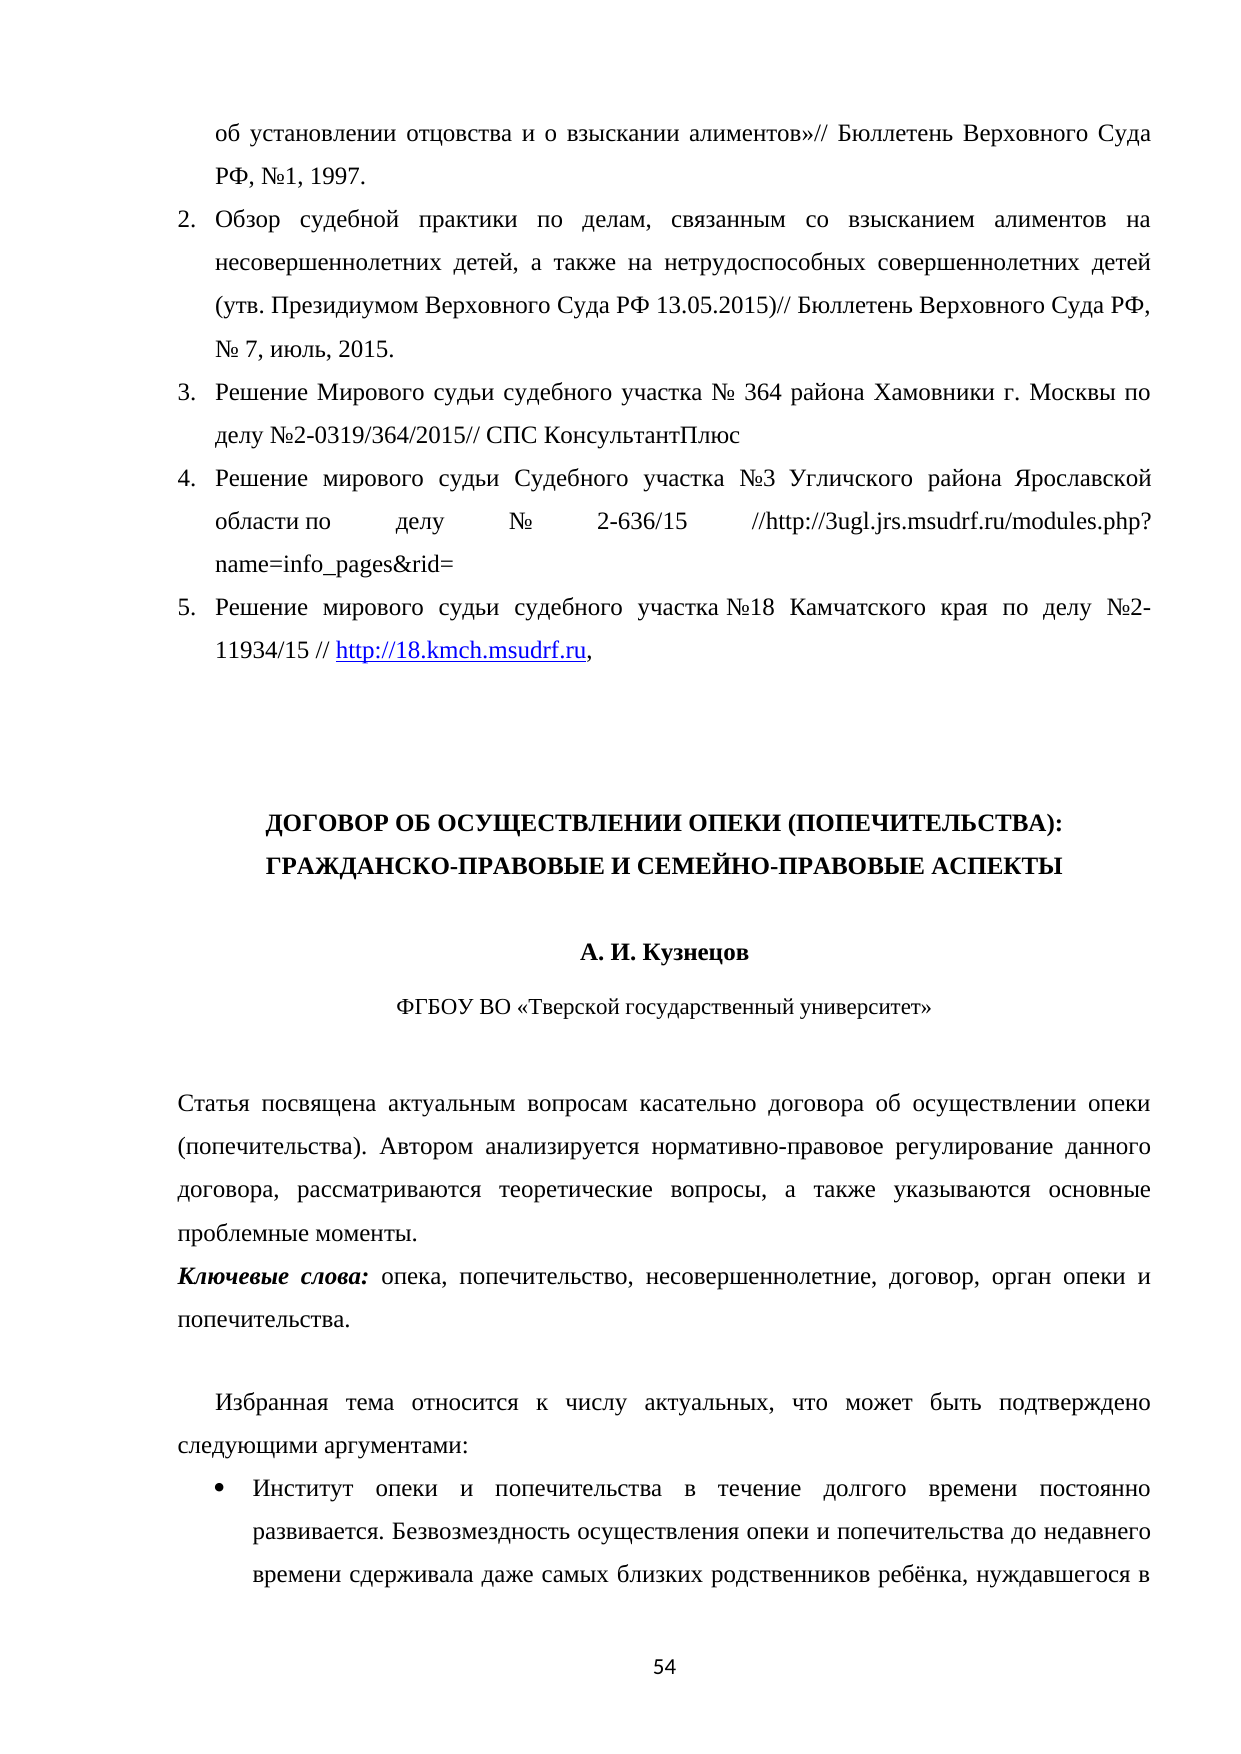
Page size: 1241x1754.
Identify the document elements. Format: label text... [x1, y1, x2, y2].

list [177, 118, 1152, 190]
text Избранная тема относится к числу актуальных, что может быть подтверждено следующими аргументами: [177, 1387, 1152, 1459]
text Статья посвящена актуальным вопросам касательно договора об осуществлении опеки (попечительства). Автором анализируется нормативно-правовое регулирование данного договора, рассматриваются теоретические вопросы, а также указываются основные проблемные моменты. [177, 1088, 1152, 1246]
list Решение мирового судьи Судебного участка №3 Угличского района Ярославской области по делу № 2-636/15 //http://3ugl.jrs.msudrf.ru/modules.php?name=info_pages&rid= [177, 463, 1152, 578]
text ФГБОУ ВО «Тверской государственный университет» [177, 993, 1152, 1019]
text Ключевые слова: опека, попечительство, несовершеннолетние, договор, орган опеки и попечительства. [177, 1261, 1152, 1333]
list Обзор судебной практики по делам, связанным со взысканием алиментов на несовершеннолетних детей, а также на нетрудоспособных совершеннолетних детей (утв. Президиумом Верховного Суда РФ 13.05.2015)// Бюллетень Верховного Суда РФ, № 7, июль, 2015. [177, 204, 1152, 362]
text ДОГОВОР ОБ ОСУЩЕСТВЛЕНИИ ОПЕКИ (ПОПЕЧИТЕЛЬСТВА): ГРАЖДАНСКО-ПРАВОВЫЕ И СЕМЕЙНО-ПРАВОВЫЕ АСПЕКТЫ [177, 808, 1152, 880]
text А. И. Кузнецов [177, 937, 1152, 966]
list Решение мирового судьи судебного участка №18 Камчатского края по делу №2-11934/15 // http://18.kmch.msudrf.ru, [177, 592, 1152, 664]
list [215, 1473, 1152, 1588]
list Решение Мирового судьи судебного участка № 364 района Хамовники г. Москвы по делу №2-0319/364/2015// СПС КонсультантПлюс [177, 377, 1152, 449]
